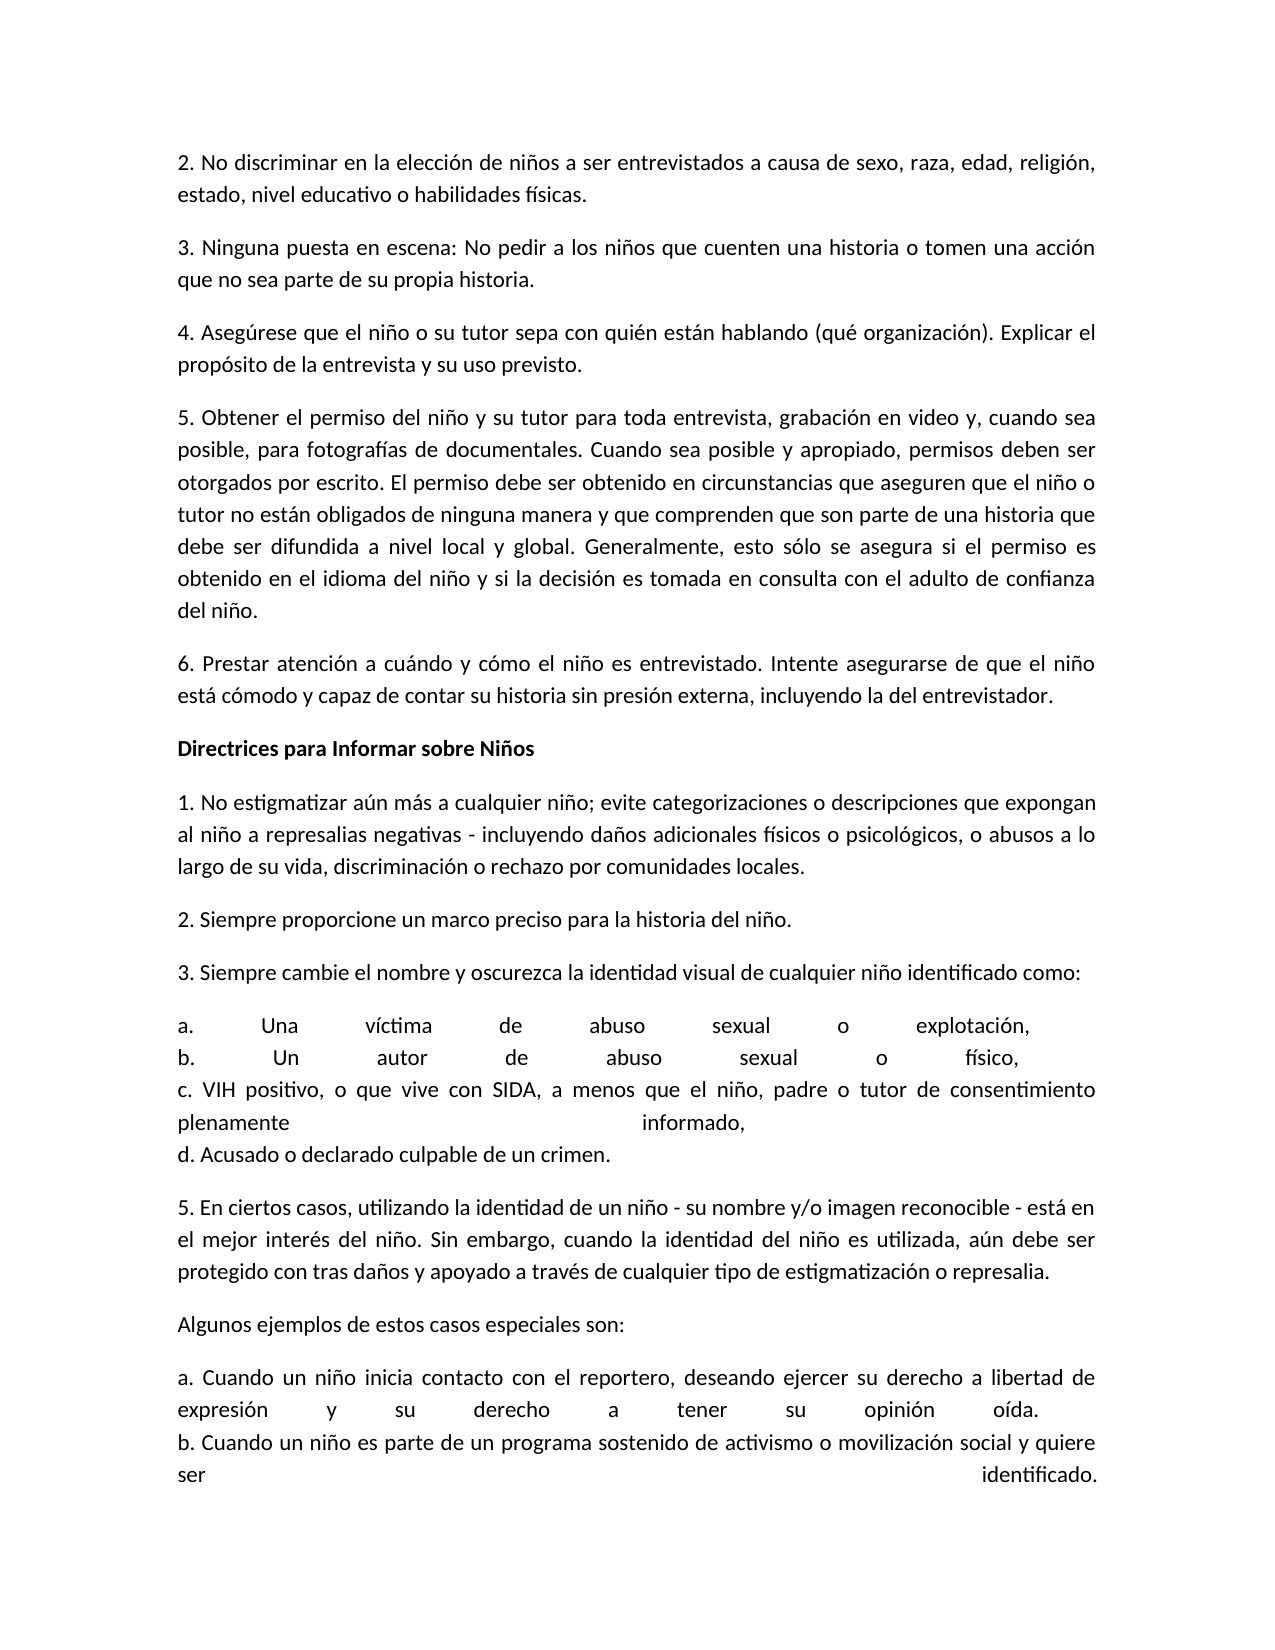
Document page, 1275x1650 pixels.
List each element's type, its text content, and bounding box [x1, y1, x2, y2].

text a. Una víctima de abuso sexual o explotación, b. Un autor de abuso sexual o físico, c. VIH positivo, o que vive con SIDA, a menos que el niño, padre o tutor de consentimiento plenamente informado, d. Acusado o declarado culpable de un crimen. [177, 1011, 1098, 1168]
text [177, 1363, 1098, 1488]
text 3. Ninguna puesta en escena: No pedir a los niños que cuenten una historia o tomen una acción que no sea parte de su propia historia. [177, 233, 1098, 293]
text Algunos ejemplos de estos casos especiales son: [177, 1310, 1098, 1338]
text 3. Siempre cambie el nombre y oscurezca la identidad visual de cualquier niño identificado como: [177, 958, 1098, 986]
text 2. Siempre proporcione un marco preciso para la historia del niño. [177, 905, 1098, 933]
text 5. En ciertos casos, utilizando la identidad de un niño - su nombre y/o imagen reconocible - está en el mejor interés del niño. Sin embargo, cuando la identidad del niño es utilizada, aún debe ser protegido con tras daños y apoyado a través de cualquier tipo de estigmatización o represalia. [177, 1193, 1098, 1285]
text 1. No estigmatizar aún más a cualquier niño; evite categorizaciones o descripciones que expongan al niño a represalias negativas - incluyendo daños adicionales físicos o psicológicos, o abusos a lo largo de su vida, discriminación o rechazo por comunidades locales. [177, 788, 1098, 880]
text 4. Asegúrese que el niño o su tutor sepa con quién están hablando (qué organización). Explicar el propósito de la entrevista y su uso previsto. [177, 318, 1098, 378]
text 6. Prestar atención a cuándo y cómo el niño es entrevistado. Intente asegurarse de que el niño está cómodo y capaz de contar su historia sin presión externa, incluyendo la del entrevistador. [177, 649, 1098, 709]
text 2. No discriminar en la elección de niños a ser entrevistados a causa de sexo, raza, edad, religión, estado, nivel educativo o habilidades físicas. [177, 148, 1098, 208]
text 5. Obtener el permiso del niño y su tutor para toda entrevista, grabación en video y, cuando sea posible, para fotografías de documentales. Cuando sea posible y apropiado, permisos deben ser otorgados por escrito. El permiso debe ser obtenido en circunstancias que aseguren que el niño o tutor no están obligados de ninguna manera y que comprenden que son parte de una historia que debe ser difundida a nivel local y global. Generalmente, esto sólo se asegura si el permiso es obtenido en el idioma del niño y si la decisión es tomada en consulta con el adulto de confianza del niño. [177, 403, 1098, 624]
text Directrices para Informar sobre Niños [177, 734, 1098, 763]
